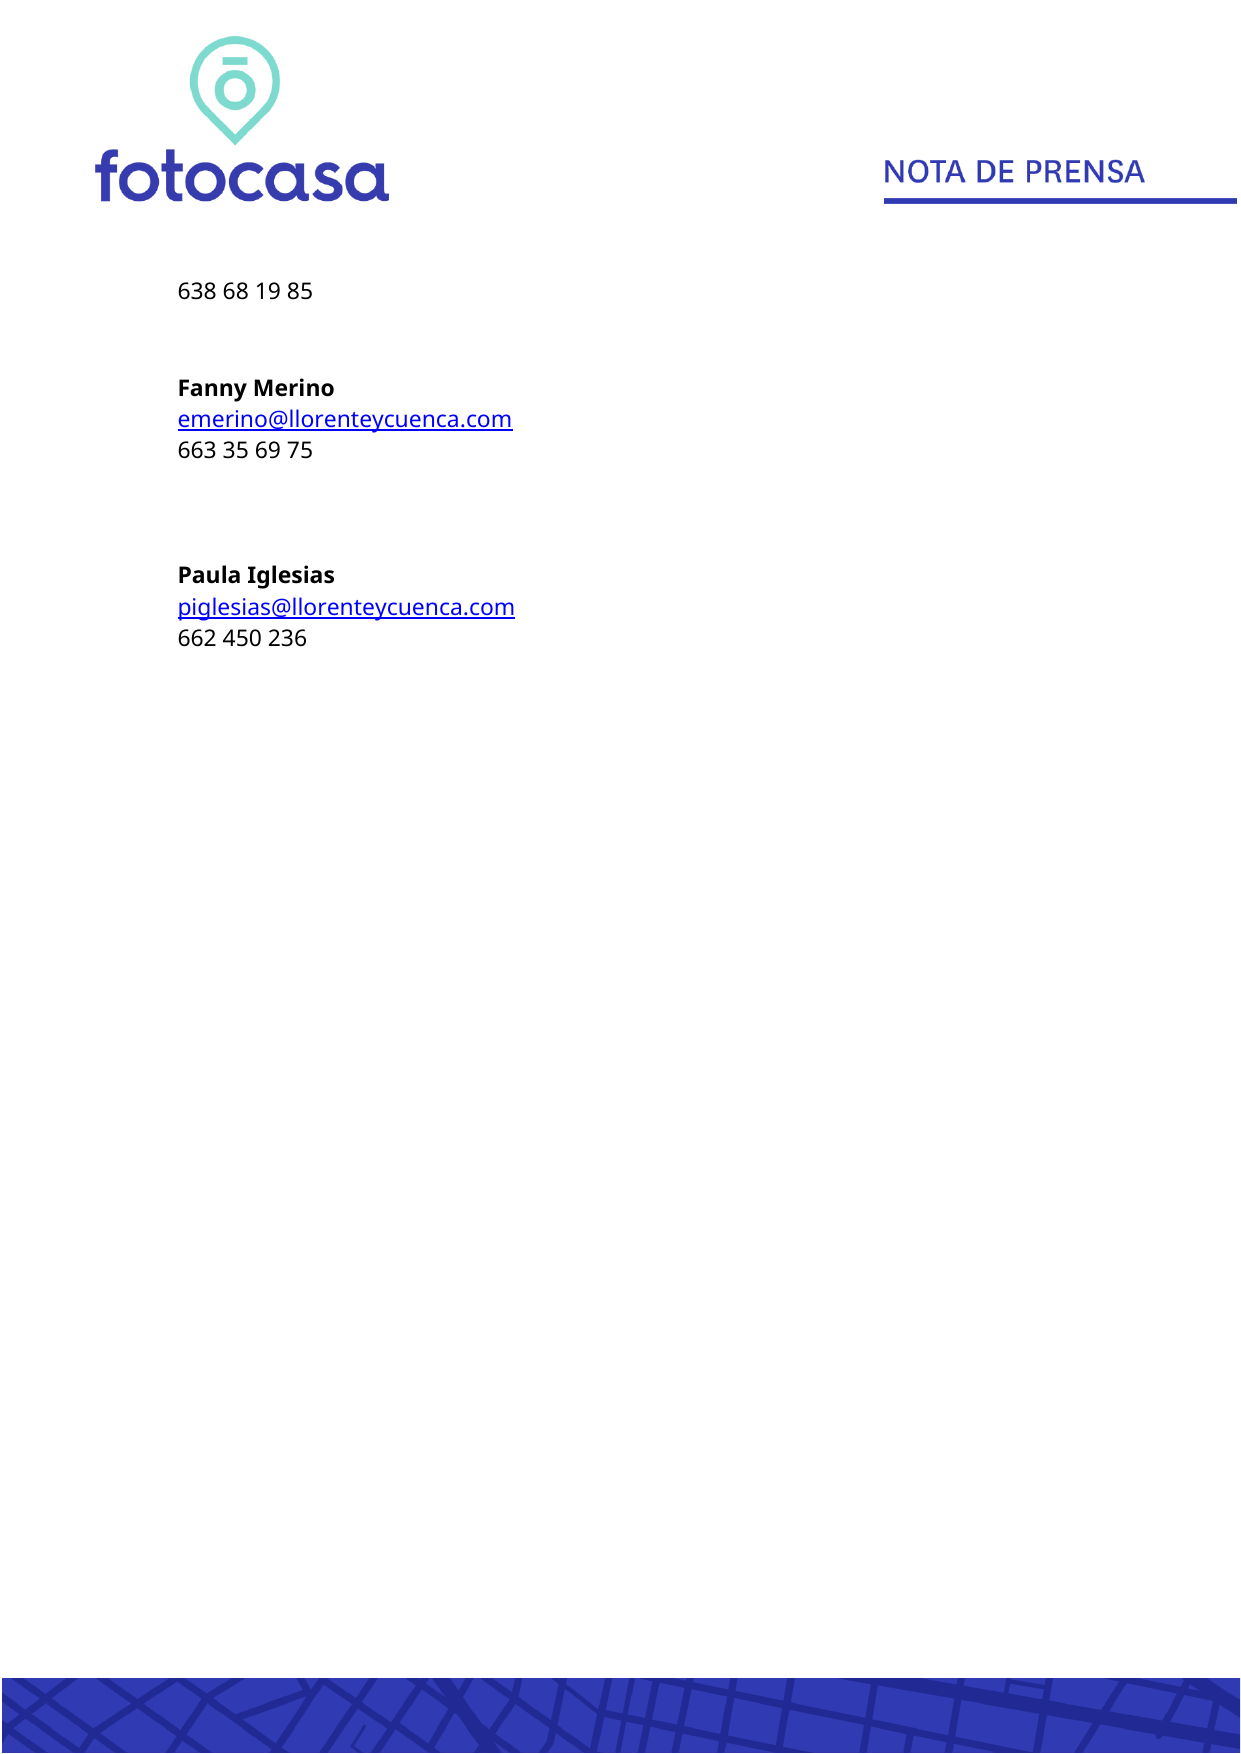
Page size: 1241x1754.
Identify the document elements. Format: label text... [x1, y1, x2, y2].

text piglesias@llorenteycuenca.com [177, 590, 1138, 622]
text Fanny Merino [177, 372, 1138, 403]
text 663 35 69 75 [177, 434, 1138, 465]
text 662 450 236 [177, 622, 1138, 653]
text 638 68 19 85 [177, 275, 1138, 306]
text emerino@llorenteycuenca.com [177, 403, 1138, 434]
text Paula Iglesias [177, 559, 1138, 590]
picture [0, 36, 1237, 204]
picture [2, 1678, 1241, 1753]
